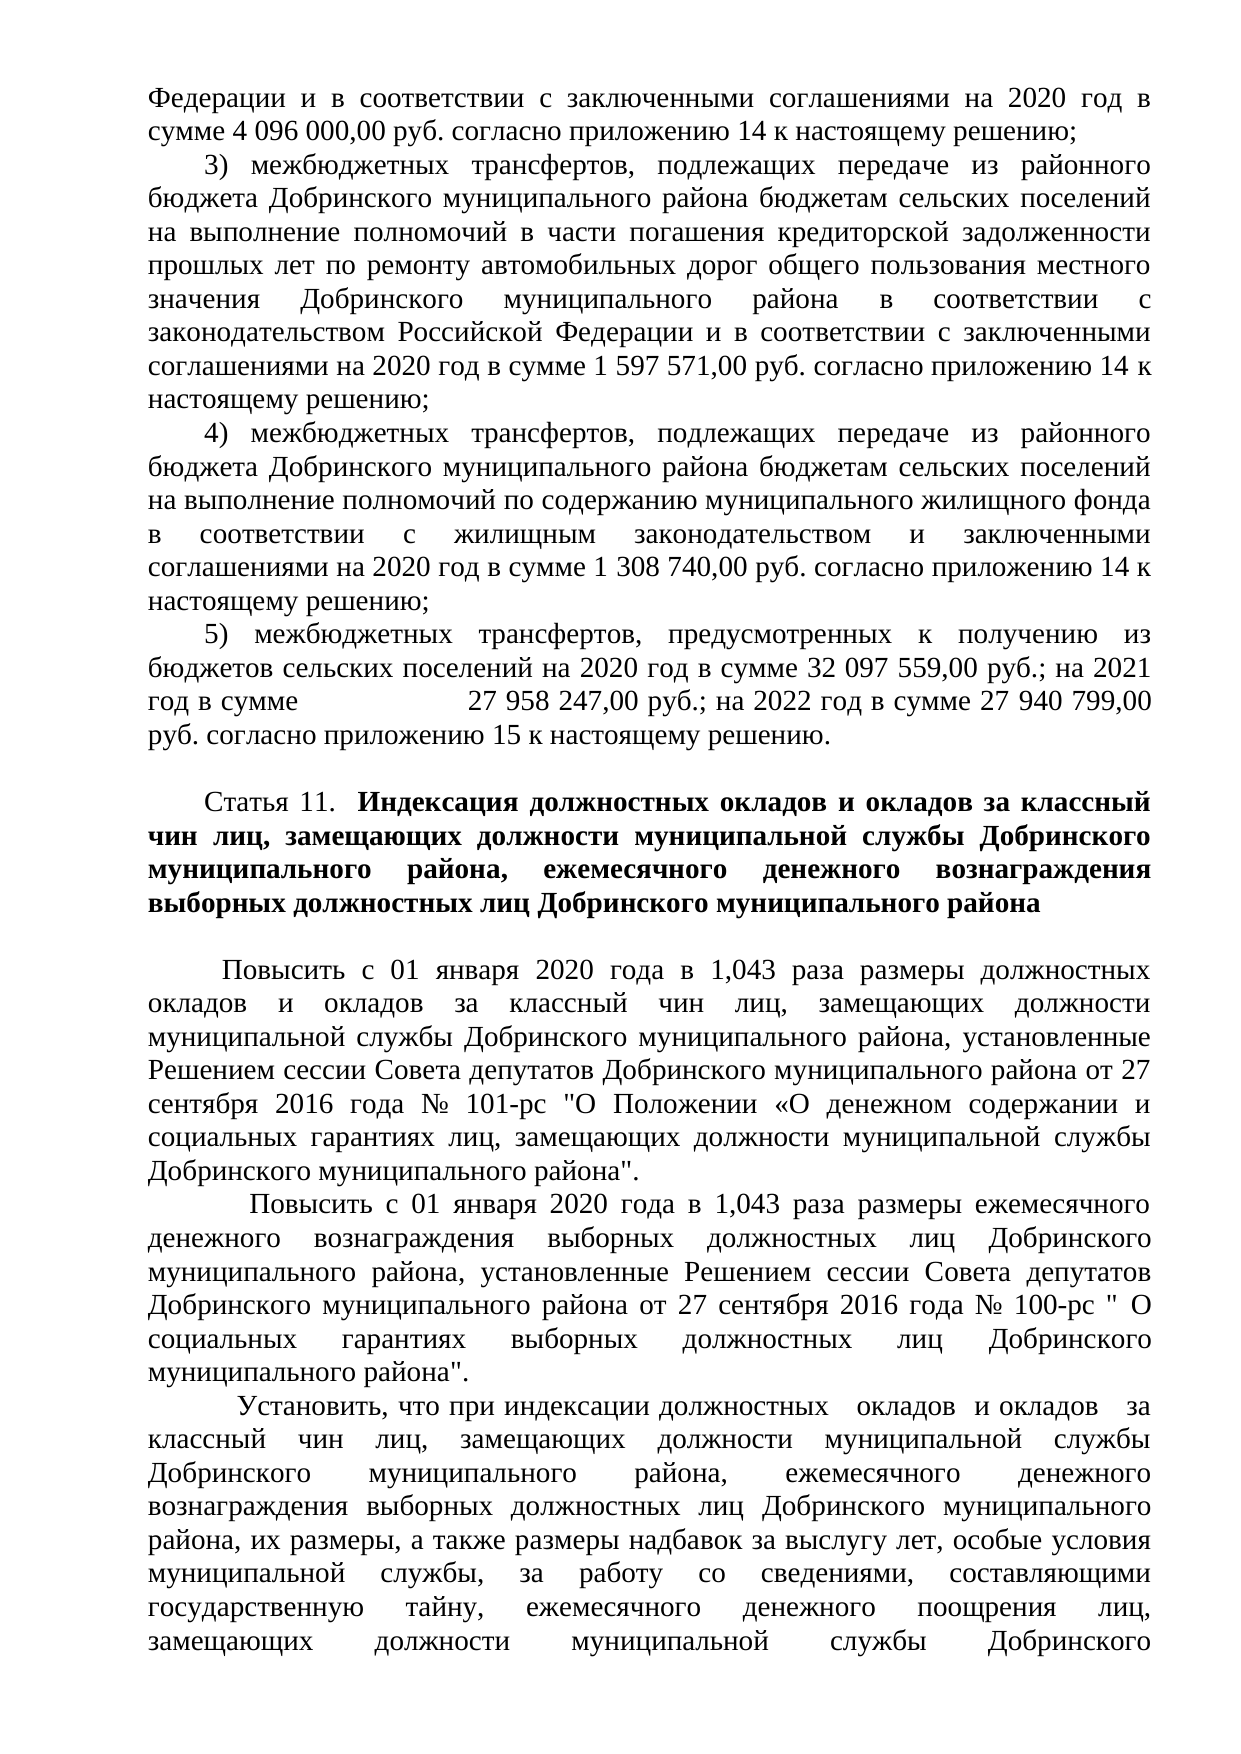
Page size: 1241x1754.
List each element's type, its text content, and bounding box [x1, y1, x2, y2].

text 3) межбюджетных трансфертов, подлежащих передаче из районного бюджета Добринского муниципального района бюджетам сельских поселений на выполнение полномочий в части погашения кредиторской задолженности прошлых лет по ремонту автомобильных дорог общего пользования местного значения Добринского муниципального района в соответствии с законодательством Российской Федерации и в соответствии с заключенными соглашениями на 2020 год в сумме 1 597 571,00 руб. согласно приложению 14 к настоящему решению; [148, 147, 1152, 415]
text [148, 80, 1152, 147]
text 5) межбюджетных трансфертов, предусмотренных к получению из бюджетов сельских поселений на 2020 год в сумме 32 097 559,00 руб.; на 2021 год в сумме 27 958 247,00 руб.; на 2022 год в сумме 27 940 799,00 руб. согласно приложению 15 к настоящему решению. [148, 616, 1152, 751]
text Повысить с 01 января 2020 года в 1,043 раза размеры ежемесячного денежного вознаграждения выборных должностных лиц Добринского муниципального района, установленные Решением сессии Совета депутатов Добринского муниципального района от 27 сентября 2016 года № 100-рс " О социальных гарантиях выборных должностных лиц Добринского муниципального района". [148, 1187, 1152, 1388]
text 4) межбюджетных трансфертов, подлежащих передаче из районного бюджета Добринского муниципального района бюджетам сельских поселений на выполнение полномочий по содержанию муниципального жилищного фонда в соответствии с жилищным законодательством и заключенными соглашениями на 2020 год в сумме 1 308 740,00 руб. согласно приложению 14 к настоящему решению; [148, 415, 1152, 616]
text Повысить с 01 января 2020 года в 1,043 раза размеры должностных окладов и окладов за классный чин лиц, замещающих должности муниципальной службы Добринского муниципального района, установленные Решением сессии Совета депутатов Добринского муниципального района от 27 сентября 2016 года № 101-рс "О Положении «О денежном содержании и социальных гарантиях лиц, замещающих должности муниципальной службы Добринского муниципального района". [148, 952, 1152, 1187]
title Статья 11. Индексация должностных окладов и окладов за классный чин лиц, замещающих должности муниципальной службы Добринского муниципального района, ежемесячного денежного вознаграждения выборных должностных лиц Добринского муниципального района [148, 784, 1152, 918]
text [148, 1388, 1152, 1656]
